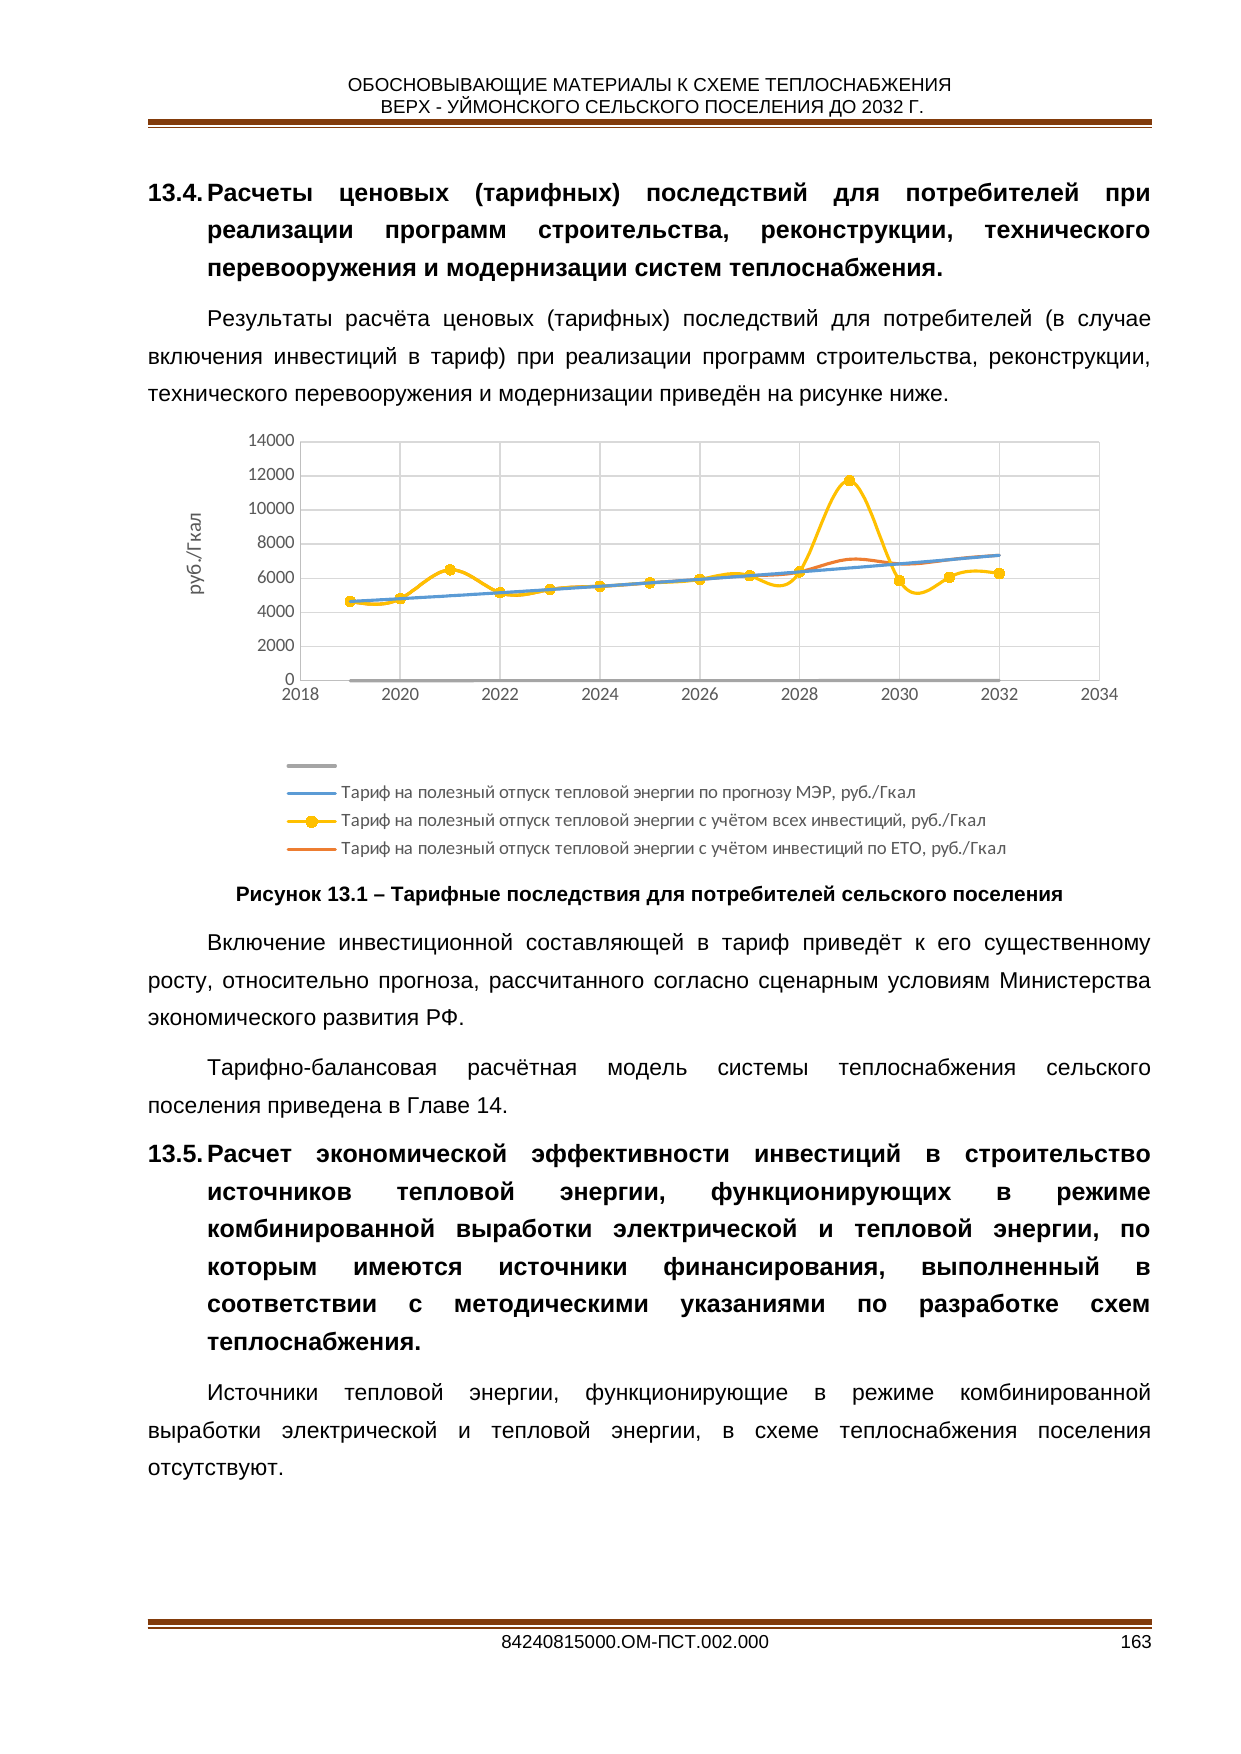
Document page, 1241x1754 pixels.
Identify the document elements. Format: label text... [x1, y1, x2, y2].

text Результаты расчёта ценовых (тарифных) последствий для потребителей (в случае включения инвестиций в тариф) при реализации программ строительства, реконструкции, технического перевооружения и модернизации приведён на рисунке ниже. [148, 294, 1152, 406]
text Включение инвестиционной составляющей в тариф приведёт к его существенному росту, относительно прогноза, рассчитанного согласно сценарным условиям Министерства экономического развития РФ. [148, 918, 1152, 1030]
text Источники тепловой энергии, функционирующие в режиме комбинированной выработки электрической и тепловой энергии, в схеме теплоснабжения поселения отсутствуют. [148, 1368, 1152, 1480]
list Расчеты ценовых (тарифных) последствий для потребителей при реализации программ строительства, реконструкции, технического перевооружения и модернизации систем теплоснабжения. [148, 169, 1152, 281]
text Тарифно-балансовая расчётная модель системы теплоснабжения сельского поселения приведена в Главе 14. [148, 1043, 1152, 1118]
list Расчет экономической эффективности инвестиций в строительство источников тепловой энергии, функционирующих в режиме комбинированной выработки электрической и тепловой энергии, по которым имеются источники финансирования, выполненный в соответствии с методическими указаниями по разработке схем теплоснабжения. [148, 1130, 1152, 1355]
text Рисунок 13.1 – Тарифные последствия для потребителей сельского поселения [148, 881, 1152, 905]
